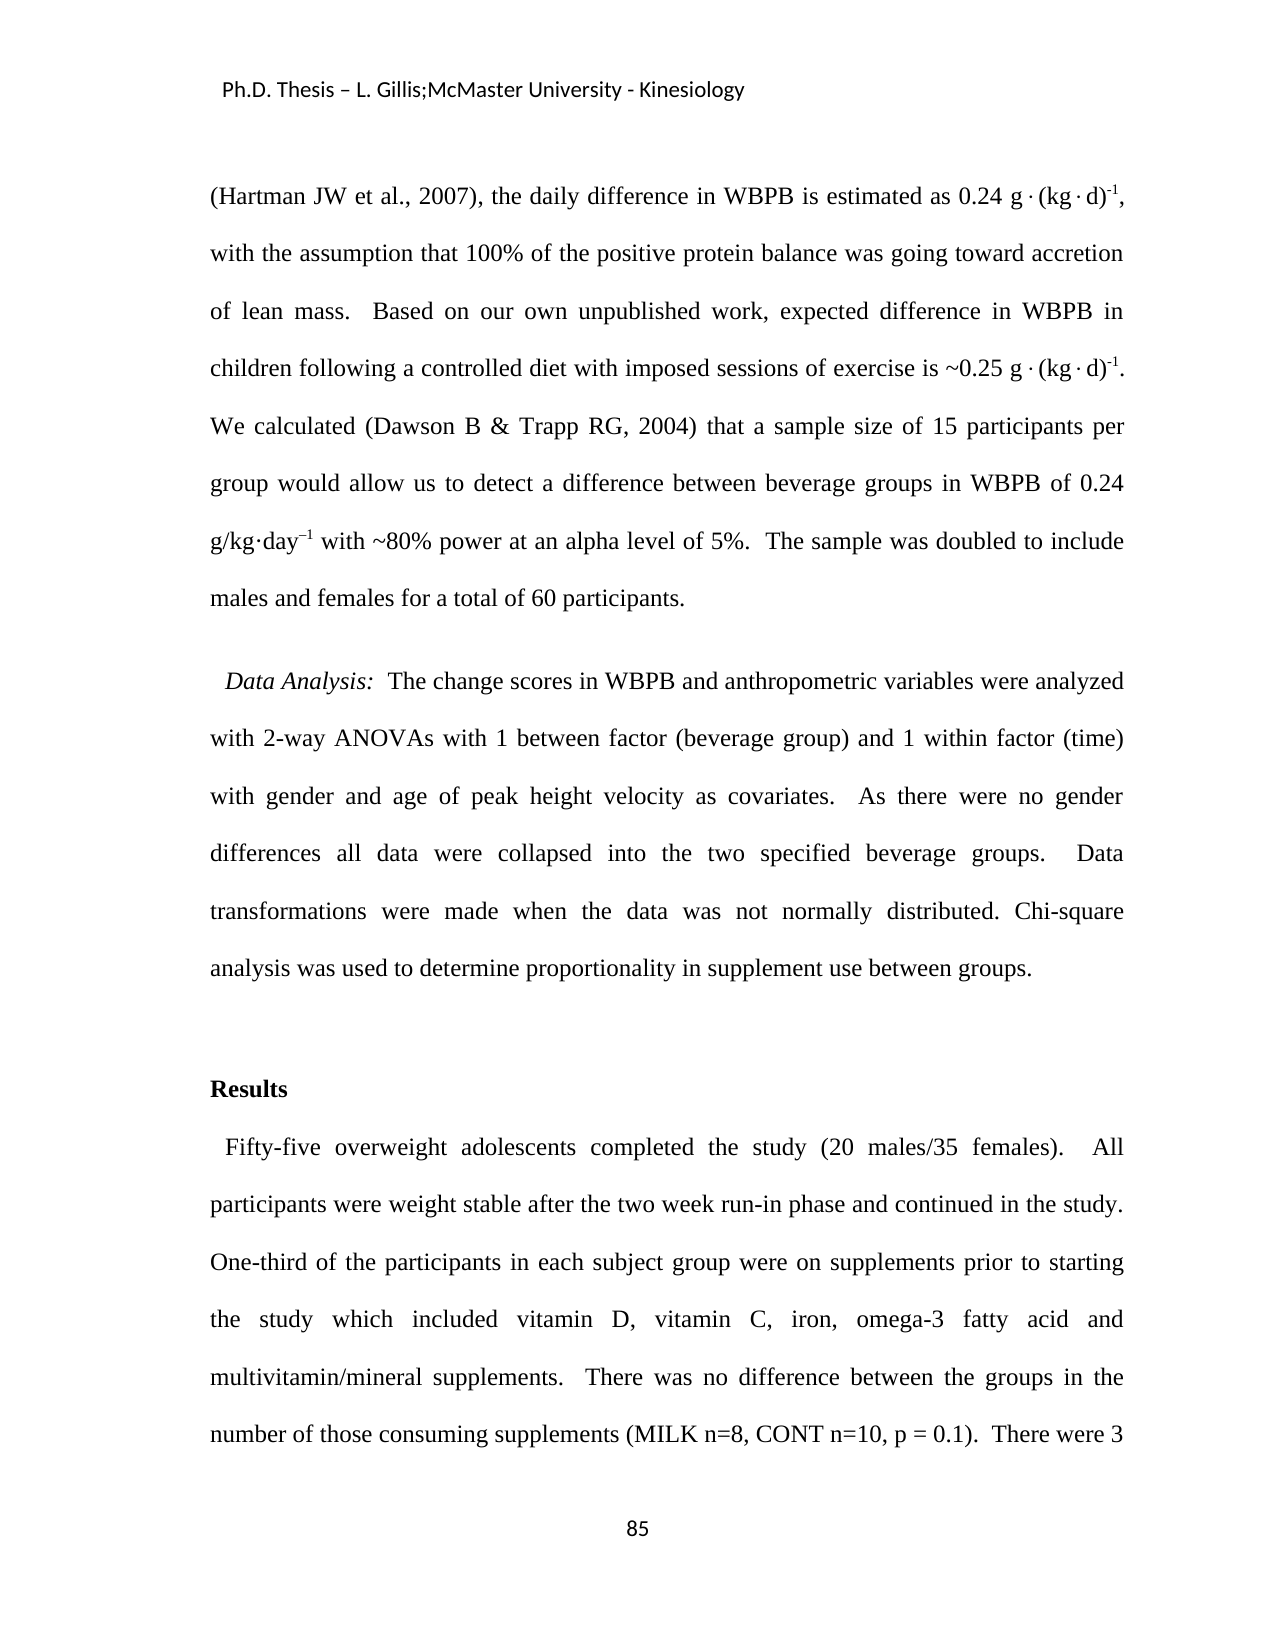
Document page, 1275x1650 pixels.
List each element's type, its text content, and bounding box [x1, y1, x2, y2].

text Results [210, 1074, 1125, 1103]
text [210, 181, 1125, 612]
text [210, 1132, 1125, 1448]
subtitle Data Analysis: The change scores in WBPB and anthropometric variables were analyzed with 2-way ANOVAs with 1 between factor (beverage group) and 1 within factor (time) with gender and age of peak height velocity as covariates. As there were no gender differences all data were collapsed into the two specified beverage groups. Data transformations were made when the data was not normally distributed. Chi-square analysis was used to determine proportionality in supplement use between groups. [210, 666, 1125, 982]
